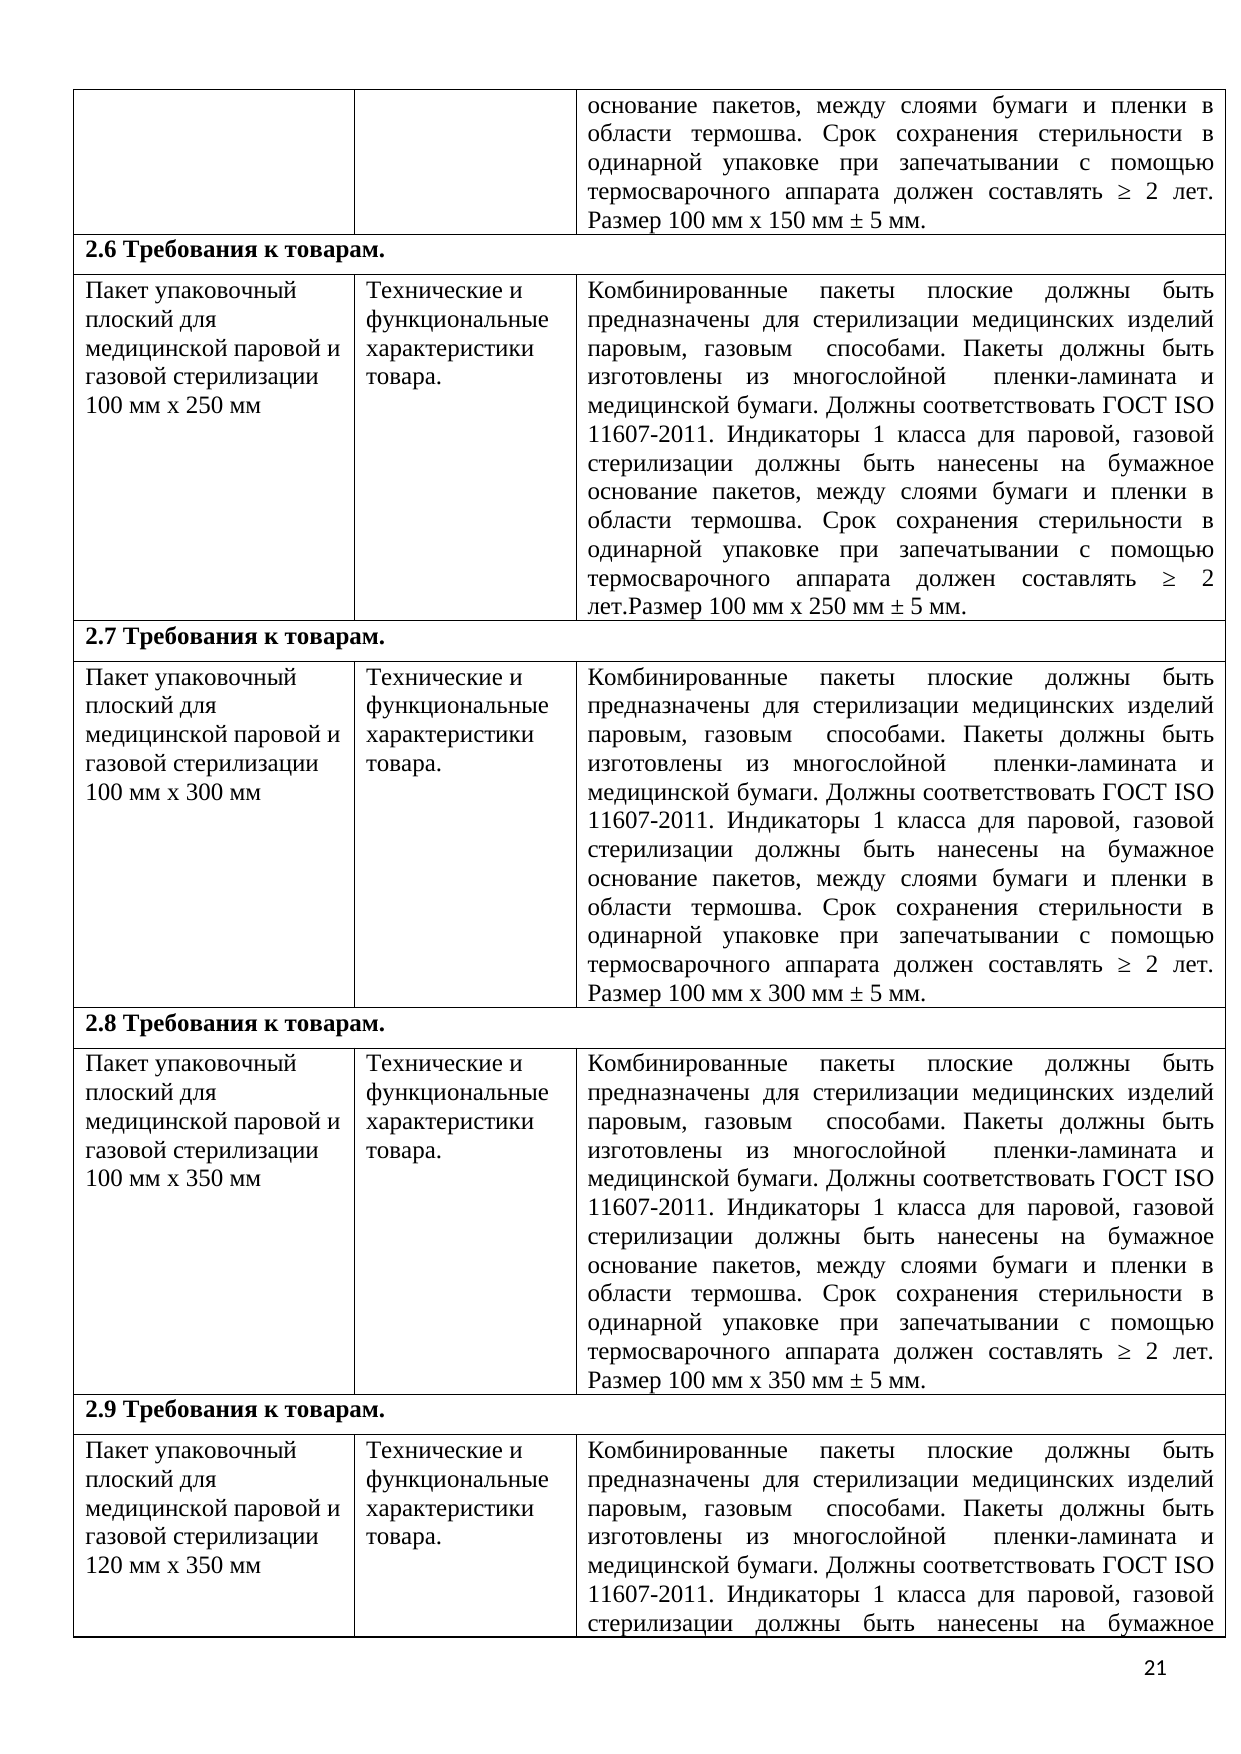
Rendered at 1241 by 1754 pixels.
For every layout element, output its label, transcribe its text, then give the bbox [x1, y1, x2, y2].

table_cell Пакет упаковочный плоский для медицинской паровой и газовой стерилизации 100 мм х 350 мм [74, 1049, 354, 1393]
table_cell Комбинированные пакеты плоские должны быть предназначены для стерилизации медицинских изделий паровым, газовым способами. Пакеты должны быть изготовлены из многослойной пленки-ламината и медицинской бумаги. Должны соответствовать ГОСТ ISO 11607-2011. Индикаторы 1 класса для паровой, газовой стерилизации должны быть нанесены на бумажное основание пакетов, между слоями бумаги и пленки в области термошва. Срок сохранения стерильности в одинарной упаковке при запечатывании с помощью термосварочного аппарата должен составлять ≥ 2 лет. Размер 100 мм х 350 мм ± 5 мм. [577, 1049, 1225, 1393]
table_cell Пакет упаковочный плоский для медицинской паровой и газовой стерилизации 100 мм х 250 мм [74, 275, 354, 620]
table_cell Комбинированные пакеты плоские должны быть предназначены для стерилизации медицинских изделий паровым, газовым способами. Пакеты должны быть изготовлены из многослойной пленки-ламината и медицинской бумаги. Должны соответствовать ГОСТ ISO 11607-2011. Индикаторы 1 класса для паровой, газовой стерилизации должны быть нанесены на бумажное основание пакетов, между слоями бумаги и пленки в области термошва. Срок сохранения стерильности в одинарной упаковке при запечатывании с помощью термосварочного аппарата должен составлять ≥ 2 лет.Размер 100 мм х 250 мм ± 5 мм. [577, 275, 1225, 620]
table_cell Пакет упаковочный плоский для медицинской паровой и газовой стерилизации 100 мм х 300 мм [74, 662, 354, 1007]
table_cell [74, 1435, 354, 1636]
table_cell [355, 1435, 576, 1636]
table_cell 2.7 Требования к товарам. [74, 621, 1225, 661]
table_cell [577, 90, 1225, 233]
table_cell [355, 90, 576, 233]
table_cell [74, 90, 354, 233]
table_cell Технические и функциональные характеристики товара. [355, 662, 576, 1007]
table_cell 2.6 Требования к товарам. [74, 235, 1225, 274]
table_cell Технические и функциональные характеристики товара. [355, 1049, 576, 1393]
table_cell 2.9 Требования к товарам. [74, 1395, 1225, 1434]
table_cell Технические и функциональные характеристики товара. [355, 275, 576, 620]
table_cell Комбинированные пакеты плоские должны быть предназначены для стерилизации медицинских изделий паровым, газовым способами. Пакеты должны быть изготовлены из многослойной пленки-ламината и медицинской бумаги. Должны соответствовать ГОСТ ISO 11607-2011. Индикаторы 1 класса для паровой, газовой стерилизации должны быть нанесены на бумажное основание пакетов, между слоями бумаги и пленки в области термошва. Срок сохранения стерильности в одинарной упаковке при запечатывании с помощью термосварочного аппарата должен составлять ≥ 2 лет. Размер 100 мм х 300 мм ± 5 мм. [577, 662, 1225, 1007]
table_cell 2.8 Требования к товарам. [74, 1008, 1225, 1047]
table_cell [577, 1435, 1225, 1636]
